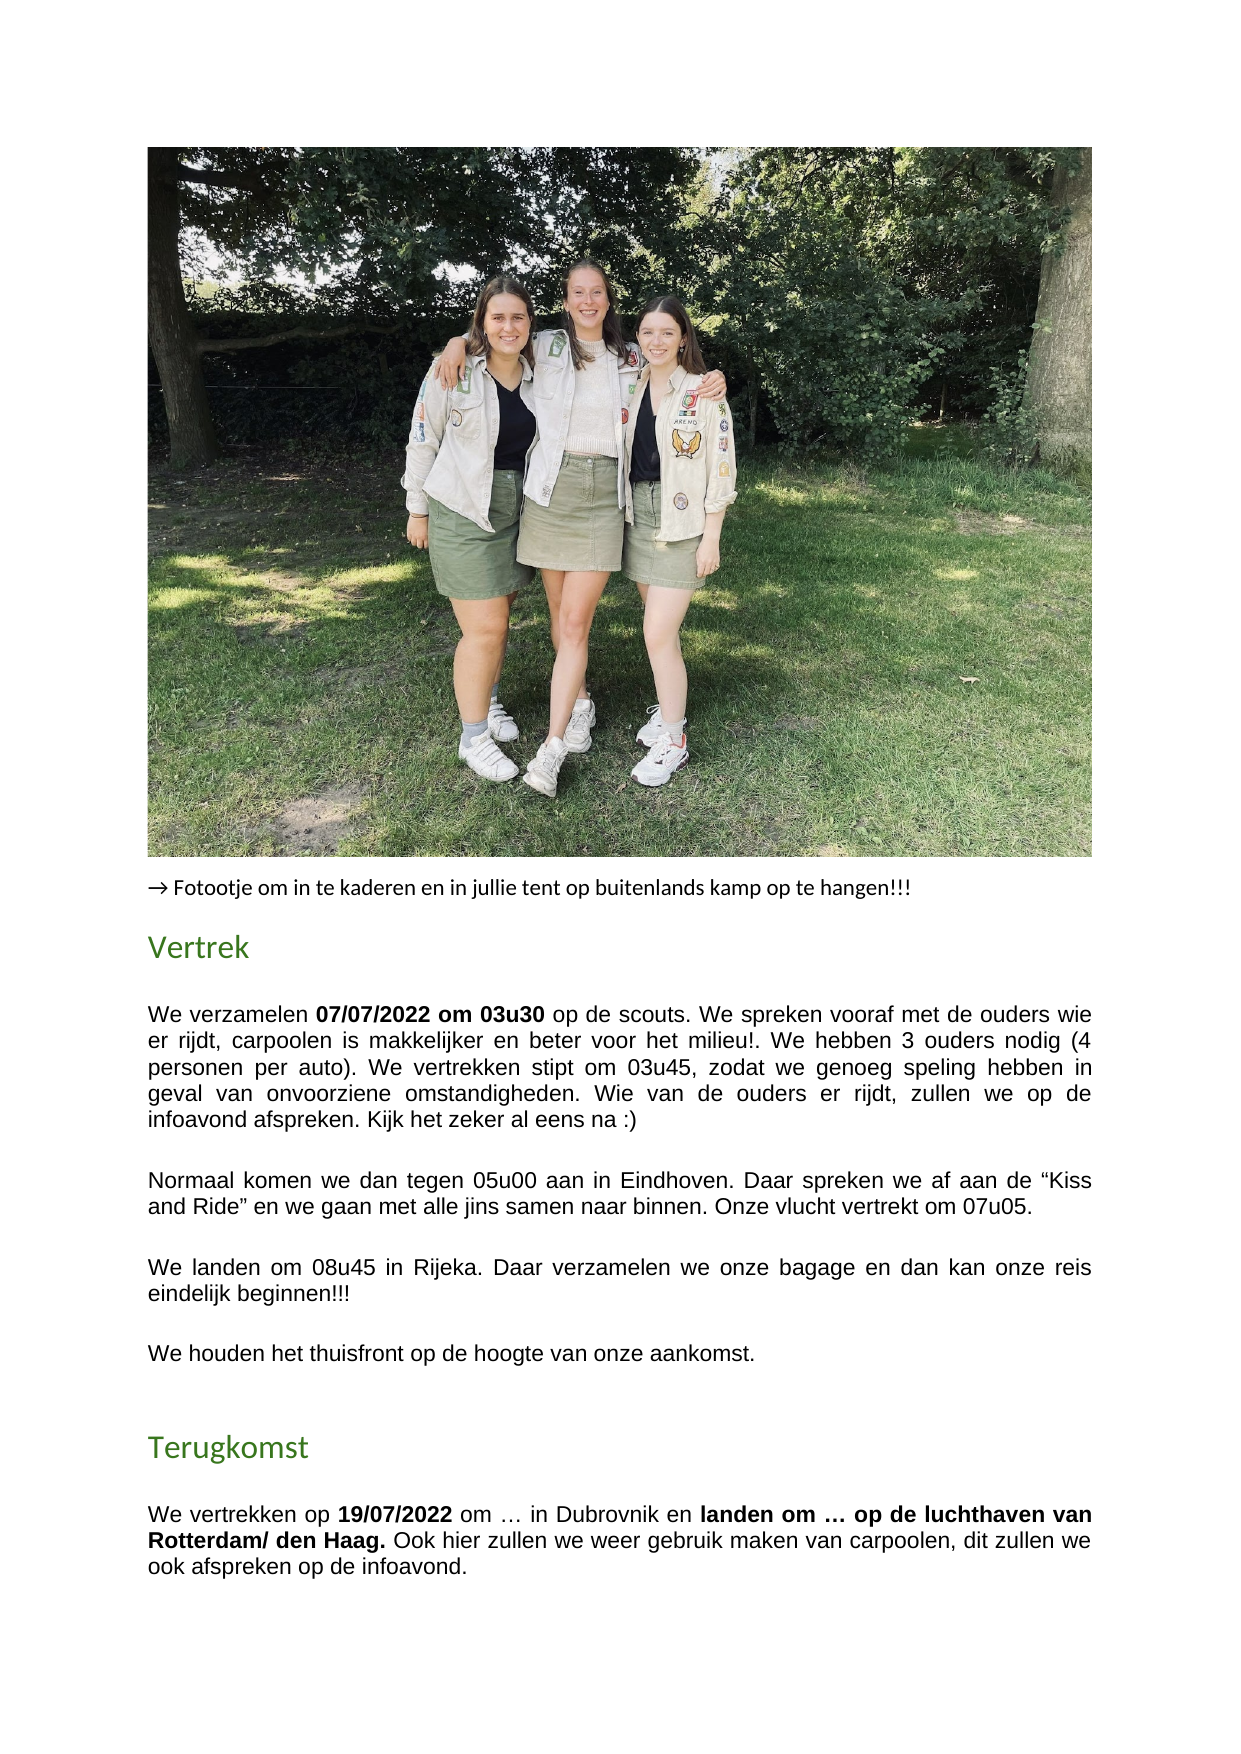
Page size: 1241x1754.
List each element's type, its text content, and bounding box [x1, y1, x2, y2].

text We landen om 08u45 in Rijeka. Daar verzamelen we onze bagage en dan kan onze reis eindelijk beginnen!!! [148, 1253, 1093, 1306]
text We verzamelen 07/07/2022 om 03u30 op de scouts. We spreken vooraf met de ouders wie er rijdt, carpoolen is makkelijker en beter voor het milieu!. We hebben 3 ouders nodig (4 personen per auto). We vertrekken stipt om 03u45, zodat we genoeg speling hebben in geval van onvoorziene omstandigheden. Wie van de ouders er rijdt, zullen we op de infoavond afspreken. Kijk het zeker al eens na :) [148, 1001, 1093, 1133]
picture [147, 147, 1092, 857]
text We houden het thuisfront op de hoogte van onze aankomst. [148, 1340, 1093, 1367]
text Normaal komen we dan tegen 05u00 aan in Eindhoven. Daar spreken we af aan de “Kiss and Ride” en we gaan met alle jins samen naar binnen. Onze vlucht vertrekt om 07u05. [148, 1167, 1093, 1219]
text → Fotootje om in te kaderen en in jullie tent op buitenlands kamp op te hangen!!! [148, 873, 1093, 901]
text We vertrekken op 19/07/2022 om … in Dubrovnik en landen om … op de luchthaven van Rotterdam/ den Haag. Ook hier zullen we weer gebruik maken van carpoolen, dit zullen we ook afspreken op de infoavond. [148, 1501, 1093, 1579]
text Vertrek [148, 926, 1093, 967]
text Terugkomst [148, 1426, 1093, 1466]
